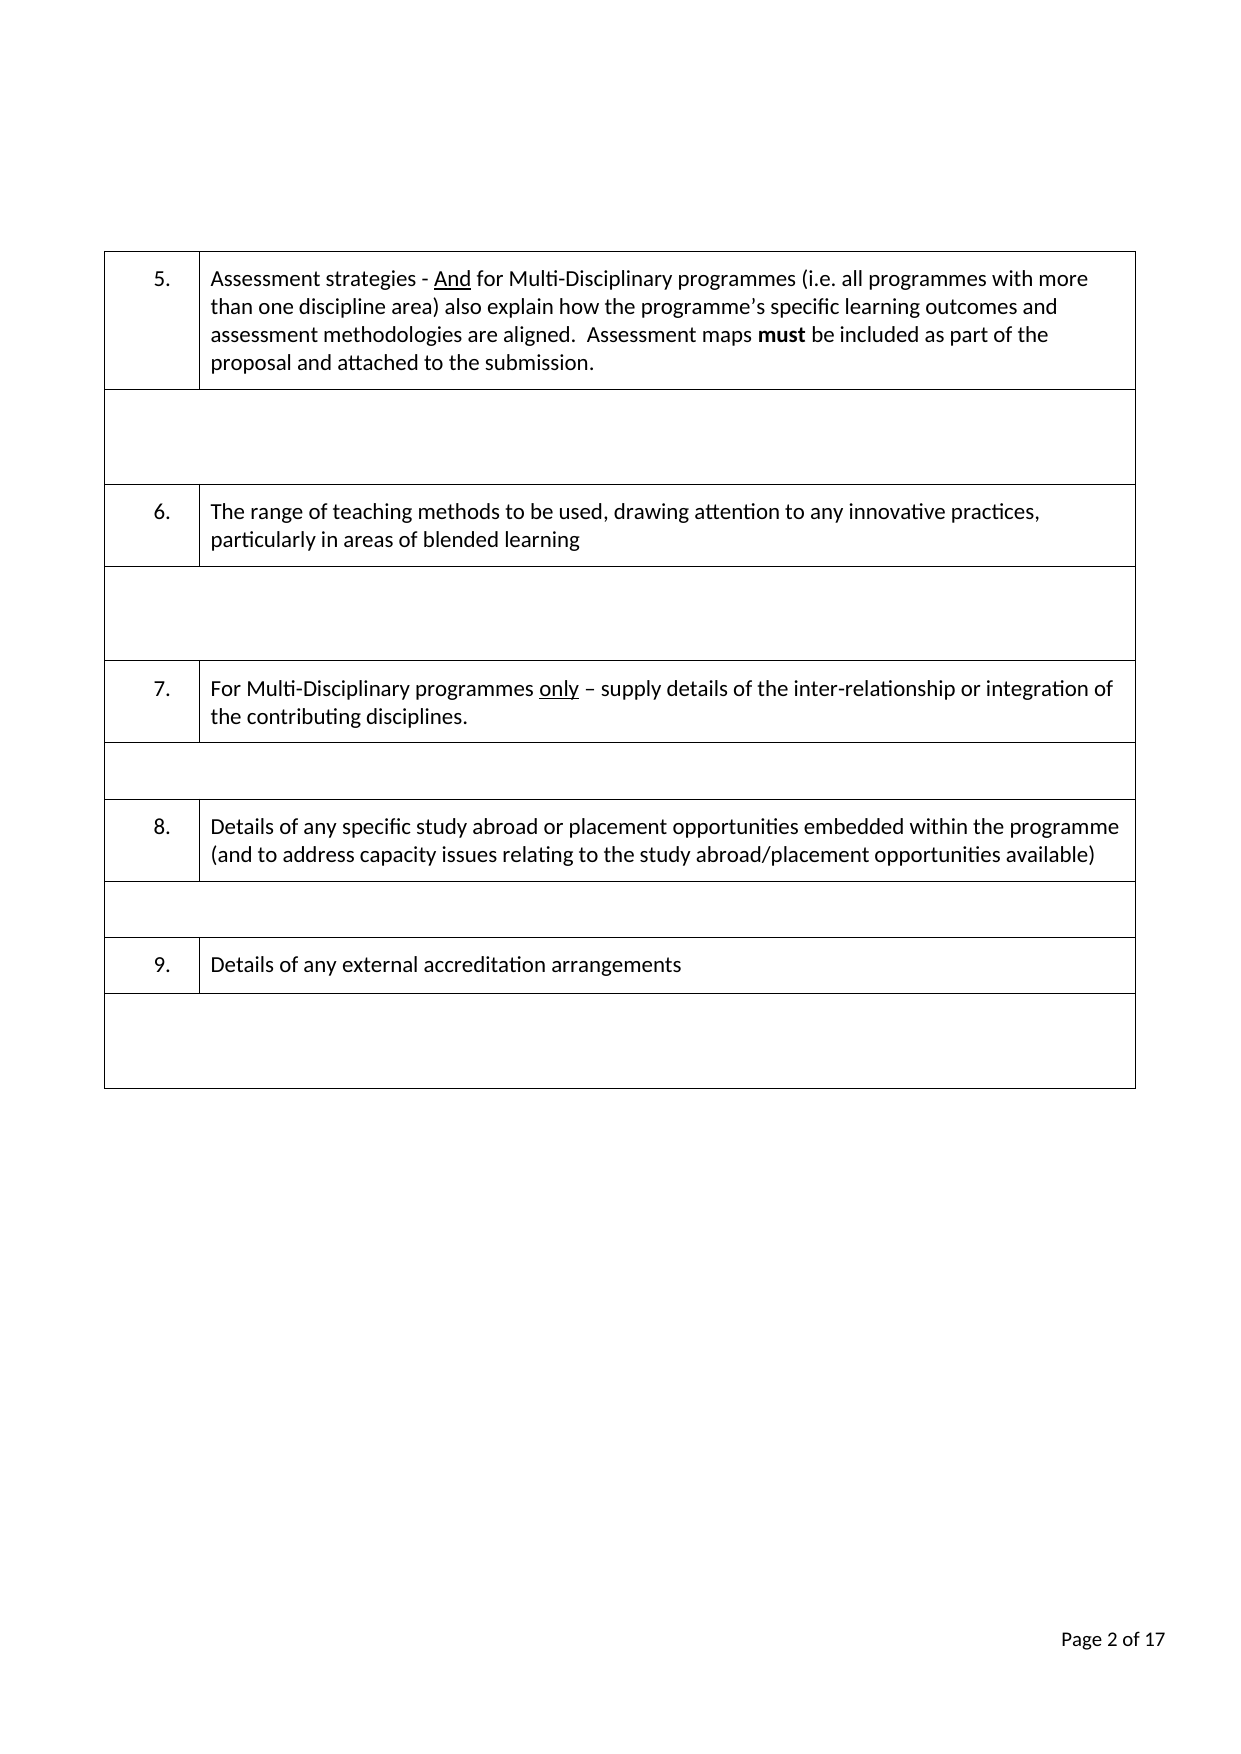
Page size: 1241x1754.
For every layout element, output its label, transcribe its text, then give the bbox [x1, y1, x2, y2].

table_cell [105, 994, 1135, 1088]
table_cell [105, 743, 1135, 798]
table_cell 6. [105, 485, 199, 566]
table_header Assessment strategies - And for Multi-Disciplinary programmes (i.e. all programmes with more than one discipline area) also explain how the programme’s specific learning outcomes and assessment methodologies are aligned. Assessment maps must be included as part of the proposal and attached to the submission. [200, 252, 1135, 389]
table_cell [105, 390, 1135, 483]
table_cell [105, 882, 1135, 937]
table_cell The range of teaching methods to be used, drawing attention to any innovative practices, particularly in areas of blended learning [200, 485, 1135, 566]
table_cell Details of any external accreditation arrangements [200, 938, 1135, 993]
table_header 5. [105, 252, 199, 389]
table_cell 7. [105, 661, 199, 742]
table_cell 9. [105, 938, 199, 993]
table_cell 8. [105, 800, 199, 881]
table_cell [105, 567, 1135, 660]
table_cell Details of any specific study abroad or placement opportunities embedded within the programme (and to address capacity issues relating to the study abroad/placement opportunities available) [200, 800, 1135, 881]
table_cell For Multi-Disciplinary programmes only – supply details of the inter-relationship or integration of the contributing disciplines. [200, 661, 1135, 742]
